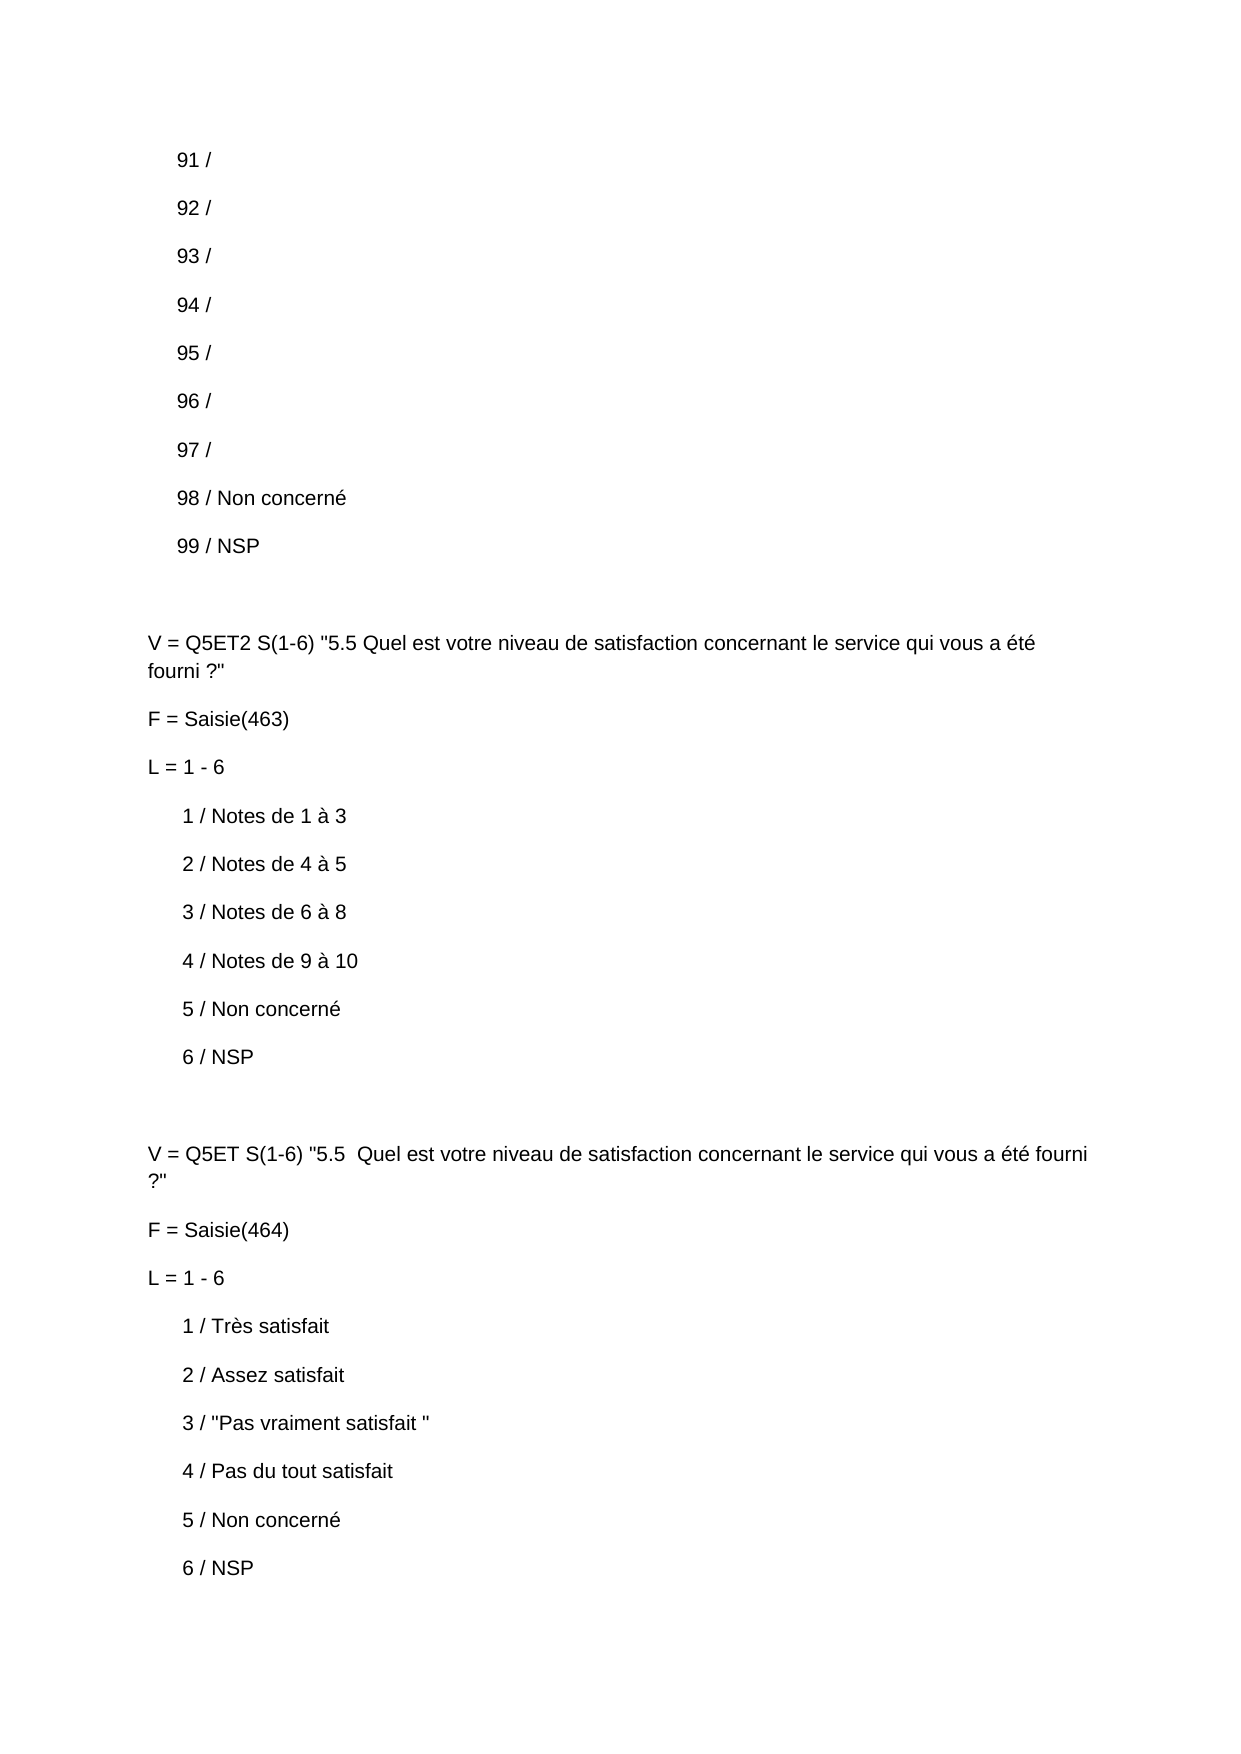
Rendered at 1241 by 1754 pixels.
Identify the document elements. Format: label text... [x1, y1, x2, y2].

text 98 / Non concerné [148, 486, 1093, 510]
text V = Q5ET2 S(1-6) "5.5 Quel est votre niveau de satisfaction concernant le service qui vous a été fourni ?" [148, 631, 1093, 682]
text 5 / Non concerné [148, 1508, 1093, 1532]
text 5 / Non concerné [148, 997, 1093, 1021]
text 6 / NSP [148, 1556, 1093, 1580]
text 4 / Pas du tout satisfait [148, 1459, 1093, 1483]
text 93 / [148, 244, 1093, 268]
text 4 / Notes de 9 à 10 [148, 948, 1093, 972]
text 96 / [148, 389, 1093, 413]
text 94 / [148, 293, 1093, 317]
text 91 / [148, 148, 1093, 172]
text V = Q5ET S(1-6) "5.5 Quel est votre niveau de satisfaction concernant le service qui vous a été fourni ?" [148, 1142, 1093, 1193]
text 99 / NSP [148, 534, 1093, 558]
text 6 / NSP [148, 1045, 1093, 1069]
text 92 / [148, 196, 1093, 220]
text 97 / [148, 438, 1093, 462]
text 95 / [148, 341, 1093, 365]
text 2 / Assez satisfait [148, 1363, 1093, 1387]
text 1 / Très satisfait [148, 1314, 1093, 1338]
text F = Saisie(464) [148, 1218, 1093, 1242]
text L = 1 - 6 [148, 755, 1093, 779]
text L = 1 - 6 [148, 1266, 1093, 1290]
text F = Saisie(463) [148, 707, 1093, 731]
text 1 / Notes de 1 à 3 [148, 803, 1093, 827]
text 2 / Notes de 4 à 5 [148, 852, 1093, 876]
text 3 / "Pas vraiment satisfait " [148, 1411, 1093, 1435]
text 3 / Notes de 6 à 8 [148, 900, 1093, 924]
